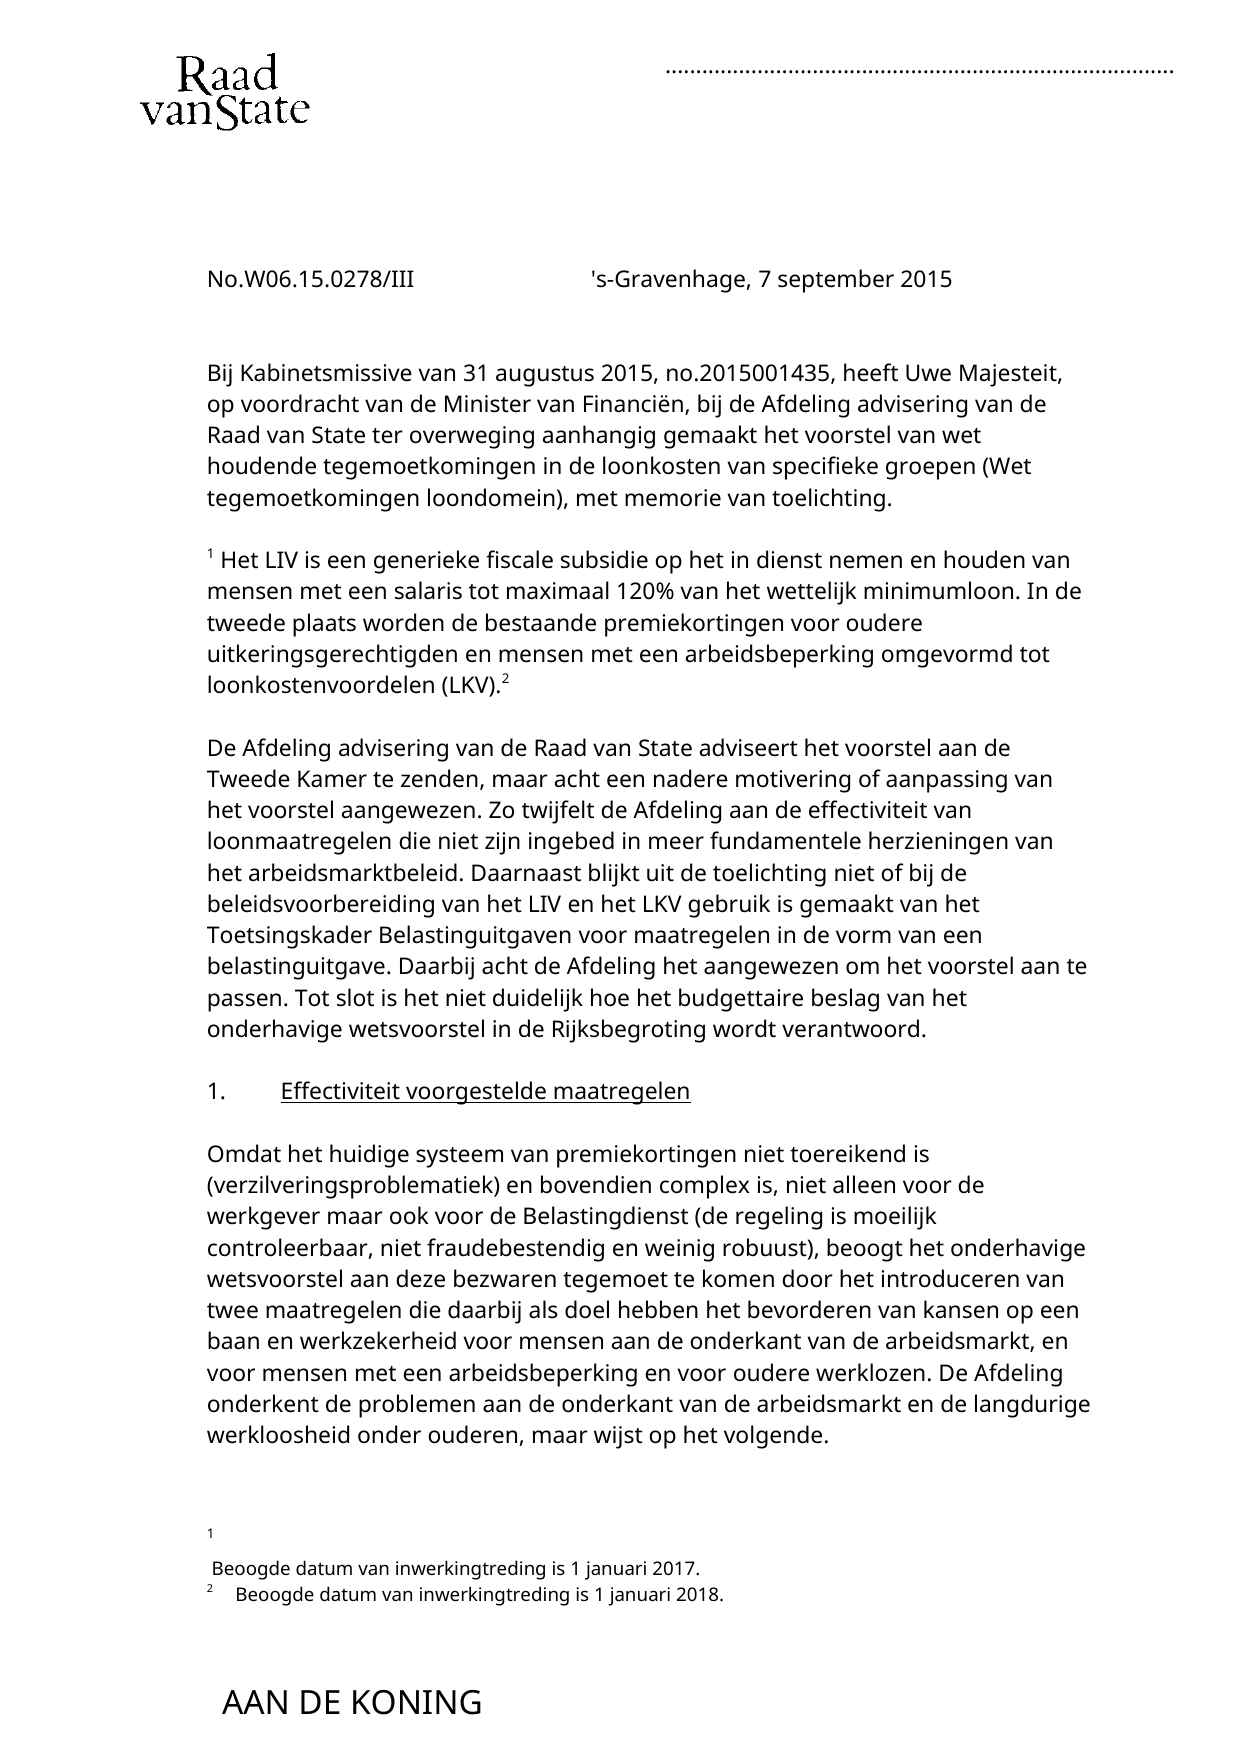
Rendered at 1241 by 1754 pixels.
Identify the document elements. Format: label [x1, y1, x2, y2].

picture [129, 17, 320, 139]
